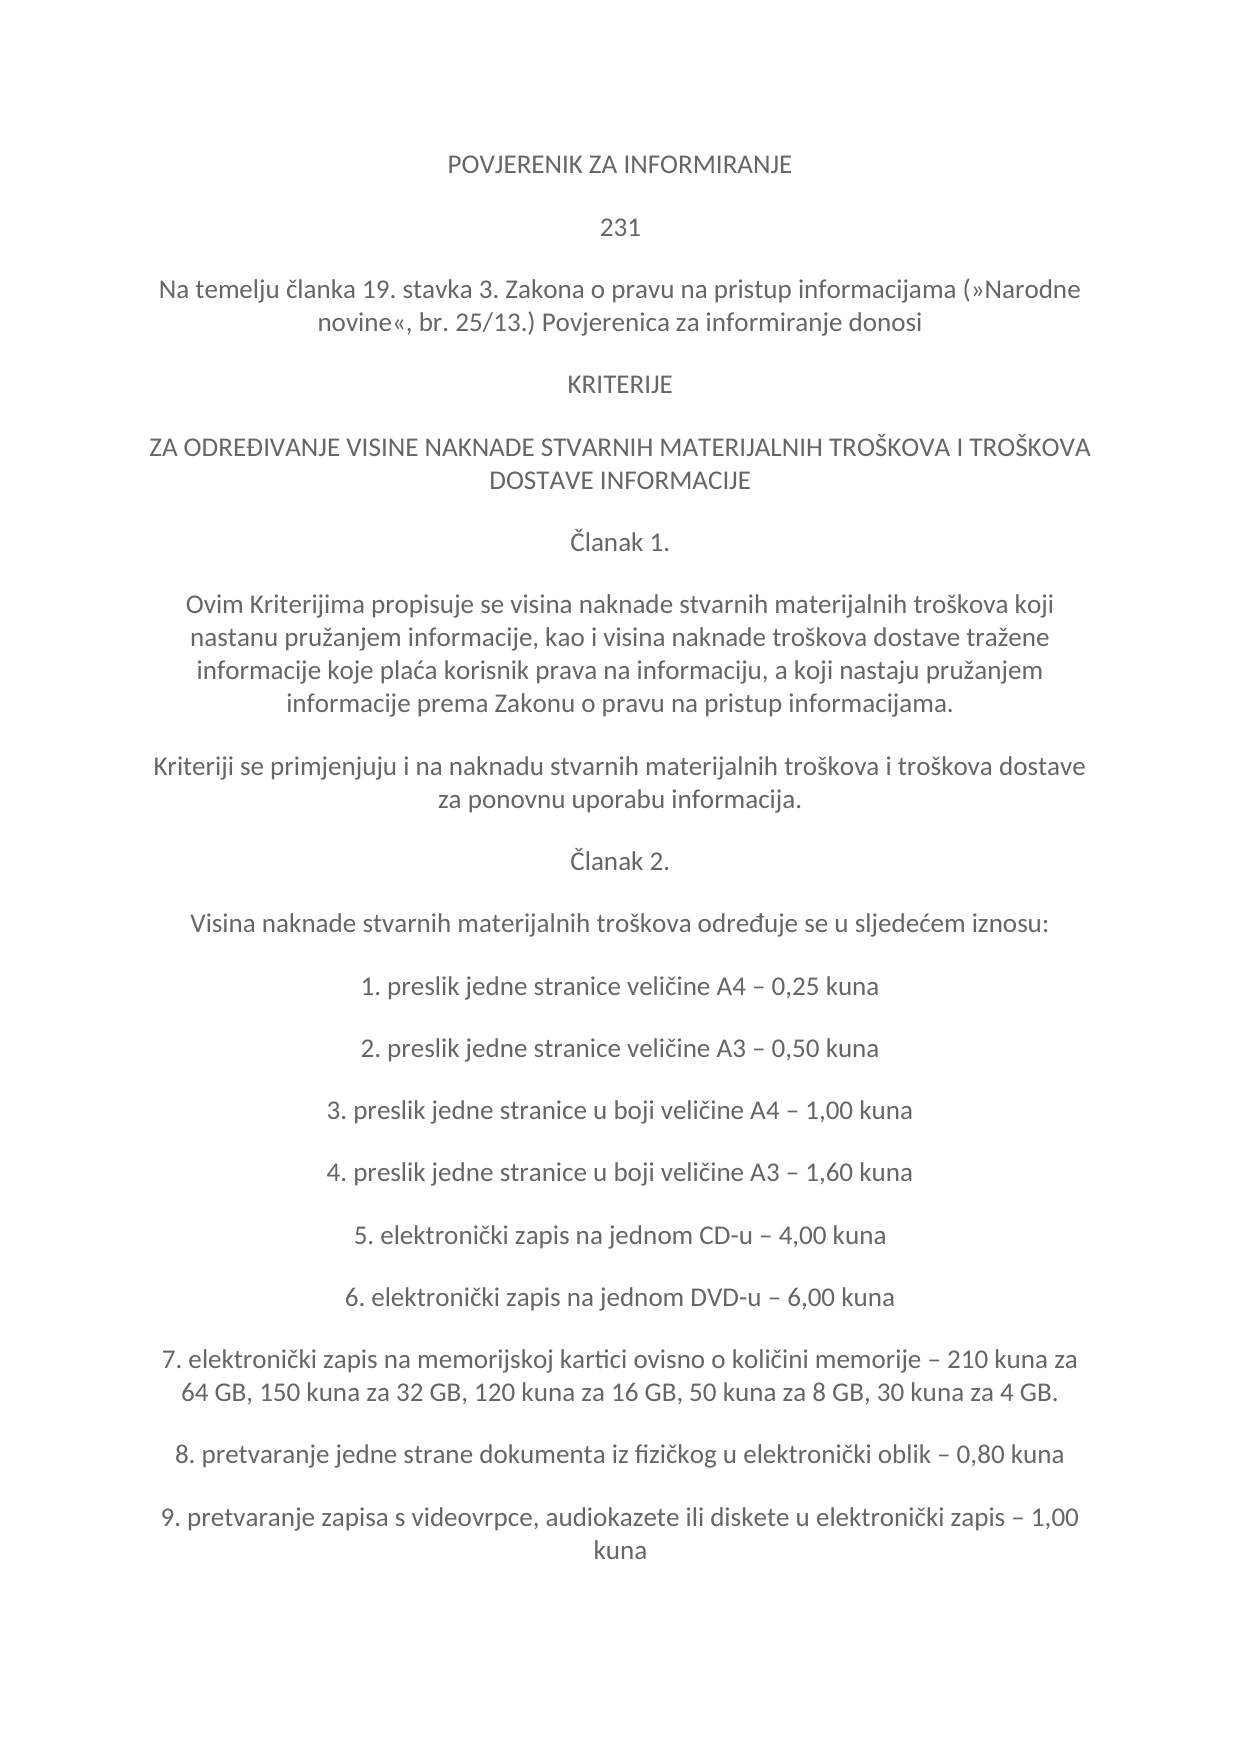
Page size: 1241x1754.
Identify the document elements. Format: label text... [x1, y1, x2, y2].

text 9. pretvaranje zapisa s videovrpce, audiokazete ili diskete u elektronički zapis – 1,00 kuna [148, 1500, 1093, 1566]
text ZA ODREĐIVANJE VISINE NAKNADE STVARNIH MATERIJALNIH TROŠKOVA I TROŠKOVA DOSTAVE INFORMACIJE [148, 430, 1093, 496]
text Ovim Kriterijima propisuje se visina naknade stvarnih materijalnih troškova koji nastanu pružanjem informacije, kao i visina naknade troškova dostave tražene informacije koje plaća korisnik prava na informaciju, a koji nastaju pružanjem informacije prema Zakonu o pravu na pristup informacijama. [148, 587, 1093, 719]
text 5. elektronički zapis na jednom CD-u – 4,00 kuna [148, 1218, 1093, 1251]
text Visina naknade stvarnih materijalnih troškova određuje se u sljedećem iznosu: [148, 906, 1093, 939]
text 4. preslik jedne stranice u boji veličine A3 – 1,60 kuna [148, 1156, 1093, 1188]
text 2. preslik jedne stranice veličine A3 – 0,50 kuna [148, 1031, 1093, 1064]
text Članak 1. [148, 525, 1093, 558]
text 1. preslik jedne stranice veličine A4 – 0,25 kuna [148, 969, 1093, 1002]
text KRITERIJE [148, 367, 1093, 401]
text 3. preslik jedne stranice u boji veličine A4 – 1,00 kuna [148, 1093, 1093, 1126]
text 7. elektronički zapis na memorijskoj kartici ovisno o količini memorije – 210 kuna za 64 GB, 150 kuna za 32 GB, 120 kuna za 16 GB, 50 kuna za 8 GB, 30 kuna za 4 GB. [148, 1342, 1093, 1408]
text Kriteriji se primjenjuju i na naknadu stvarnih materijalnih troškova i troškova dostave za ponovnu uporabu informacija. [148, 749, 1093, 815]
text Na temelju članka 19. stavka 3. Zakona o pravu na pristup informacijama (»Narodne novine«, br. 25/13.) Povjerenica za informiranje donosi [148, 272, 1093, 338]
text Članak 2. [148, 844, 1093, 877]
text 6. elektronički zapis na jednom DVD-u – 6,00 kuna [148, 1280, 1093, 1313]
text 231 [148, 210, 1093, 243]
text 8. pretvaranje jedne strane dokumenta iz fizičkog u elektronički oblik – 0,80 kuna [148, 1438, 1093, 1471]
text POVJERENIK ZA INFORMIRANJE [148, 148, 1093, 181]
